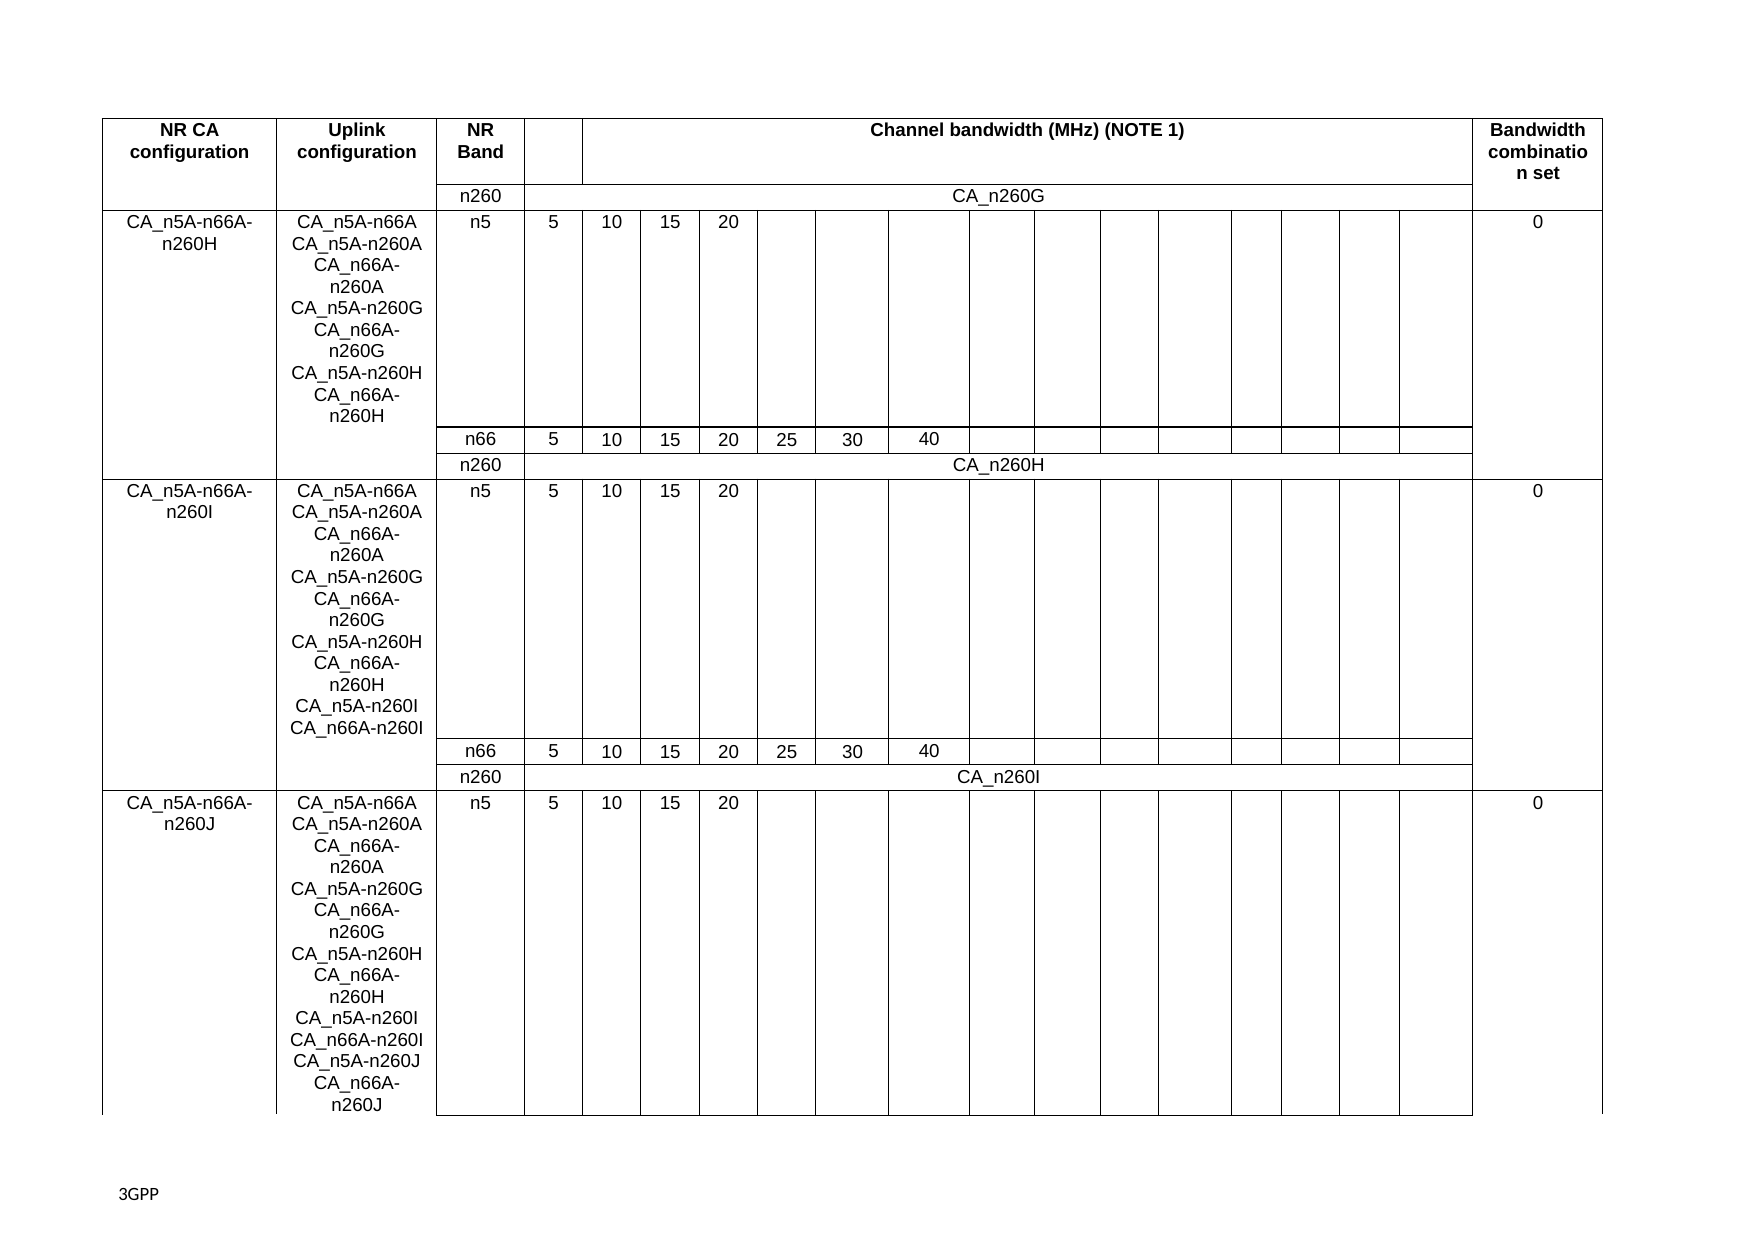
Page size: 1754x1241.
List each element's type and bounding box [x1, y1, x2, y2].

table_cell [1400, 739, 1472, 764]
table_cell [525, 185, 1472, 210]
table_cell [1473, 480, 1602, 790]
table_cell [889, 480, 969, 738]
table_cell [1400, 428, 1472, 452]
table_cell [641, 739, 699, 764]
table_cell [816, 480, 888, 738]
table_header [583, 119, 1472, 184]
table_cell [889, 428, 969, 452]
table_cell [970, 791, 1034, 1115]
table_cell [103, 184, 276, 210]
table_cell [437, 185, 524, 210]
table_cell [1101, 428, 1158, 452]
table_header [437, 119, 524, 184]
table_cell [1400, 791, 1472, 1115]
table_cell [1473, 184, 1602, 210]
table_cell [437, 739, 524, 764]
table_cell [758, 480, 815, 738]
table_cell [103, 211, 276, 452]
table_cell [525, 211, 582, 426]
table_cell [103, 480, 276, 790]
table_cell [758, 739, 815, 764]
table_header [525, 119, 582, 184]
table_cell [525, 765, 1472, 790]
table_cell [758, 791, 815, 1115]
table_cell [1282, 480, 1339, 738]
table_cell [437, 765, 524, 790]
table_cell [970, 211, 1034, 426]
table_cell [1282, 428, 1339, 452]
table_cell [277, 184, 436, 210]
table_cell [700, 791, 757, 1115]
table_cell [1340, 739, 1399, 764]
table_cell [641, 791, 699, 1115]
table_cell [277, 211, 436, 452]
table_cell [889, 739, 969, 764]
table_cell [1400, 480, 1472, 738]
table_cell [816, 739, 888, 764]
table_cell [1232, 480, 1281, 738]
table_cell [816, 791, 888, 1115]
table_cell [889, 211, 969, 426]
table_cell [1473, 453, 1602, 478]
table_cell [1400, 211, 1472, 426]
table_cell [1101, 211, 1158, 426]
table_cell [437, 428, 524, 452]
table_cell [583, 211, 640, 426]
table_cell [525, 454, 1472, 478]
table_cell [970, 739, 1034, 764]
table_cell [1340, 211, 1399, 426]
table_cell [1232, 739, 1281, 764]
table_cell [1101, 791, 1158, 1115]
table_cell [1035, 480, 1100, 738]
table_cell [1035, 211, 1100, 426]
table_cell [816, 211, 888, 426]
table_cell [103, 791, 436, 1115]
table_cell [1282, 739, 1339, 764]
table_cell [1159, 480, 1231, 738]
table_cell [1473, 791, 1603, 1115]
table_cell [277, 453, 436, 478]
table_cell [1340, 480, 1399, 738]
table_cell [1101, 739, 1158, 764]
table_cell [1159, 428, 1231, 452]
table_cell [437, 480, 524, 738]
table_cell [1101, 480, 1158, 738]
table_header [1473, 119, 1602, 184]
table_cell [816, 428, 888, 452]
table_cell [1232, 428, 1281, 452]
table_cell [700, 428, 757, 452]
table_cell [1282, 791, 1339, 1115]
table_header [103, 119, 276, 184]
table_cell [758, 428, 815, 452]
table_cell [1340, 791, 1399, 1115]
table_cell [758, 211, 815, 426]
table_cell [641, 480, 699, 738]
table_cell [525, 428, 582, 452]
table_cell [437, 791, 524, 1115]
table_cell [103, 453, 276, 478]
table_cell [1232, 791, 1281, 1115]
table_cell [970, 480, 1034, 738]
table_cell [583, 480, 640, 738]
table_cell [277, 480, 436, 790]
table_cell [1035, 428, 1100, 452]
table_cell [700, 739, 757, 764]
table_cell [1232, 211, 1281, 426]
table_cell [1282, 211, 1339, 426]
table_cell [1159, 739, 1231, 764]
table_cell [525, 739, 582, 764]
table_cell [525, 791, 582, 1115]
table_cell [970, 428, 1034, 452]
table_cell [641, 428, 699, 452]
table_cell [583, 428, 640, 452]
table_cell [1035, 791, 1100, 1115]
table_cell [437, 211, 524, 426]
table_header [277, 119, 436, 184]
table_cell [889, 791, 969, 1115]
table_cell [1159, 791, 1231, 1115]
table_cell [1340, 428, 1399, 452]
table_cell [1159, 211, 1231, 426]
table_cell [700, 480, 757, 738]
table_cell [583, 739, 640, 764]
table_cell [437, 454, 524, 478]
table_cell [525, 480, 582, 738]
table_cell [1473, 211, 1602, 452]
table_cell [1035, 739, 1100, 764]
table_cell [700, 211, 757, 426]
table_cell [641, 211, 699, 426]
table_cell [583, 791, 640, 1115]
